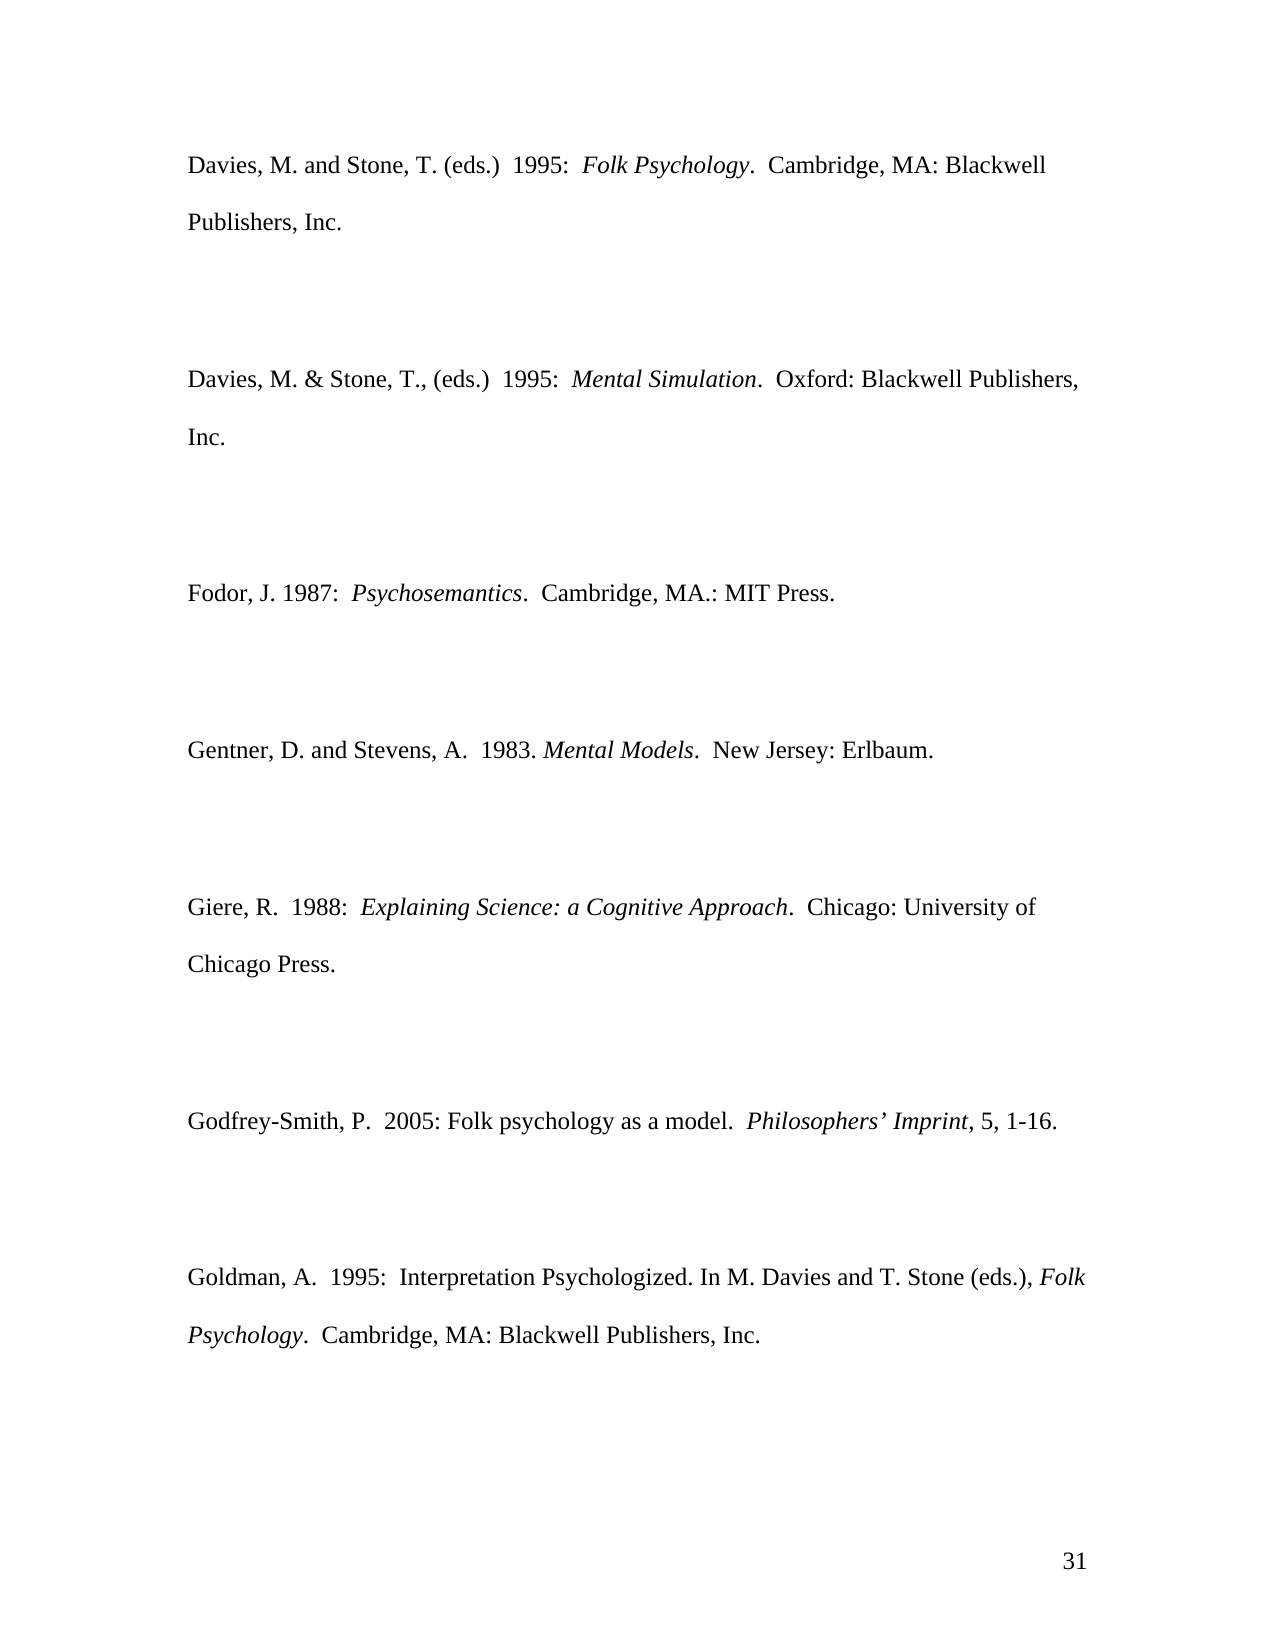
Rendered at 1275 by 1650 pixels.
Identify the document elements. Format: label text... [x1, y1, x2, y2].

text Giere, R. 1988: Explaining Science: a Cognitive Approach. Chicago: University of Chicago Press. [187, 892, 1087, 978]
text Goldman, A. 1995: Interpretation Psychologized. In M. Davies and T. Stone (eds.), Folk Psychology. Cambridge, MA: Blackwell Publishers, Inc. [187, 1262, 1087, 1349]
text Gentner, D. and Stevens, A. 1983. Mental Models. New Jersey: Erlbaum. [187, 735, 1087, 764]
text Godfrey-Smith, P. 2005: Folk psychology as a model. Philosophers’ Imprint, 5, 1-16. [187, 1106, 1087, 1134]
text Davies, M. and Stone, T. (eds.) 1995: Folk Psychology. Cambridge, MA: Blackwell Publishers, Inc. [187, 150, 1087, 236]
text Davies, M. & Stone, T., (eds.) 1995: Mental Simulation. Oxford: Blackwell Publishers, Inc. [187, 364, 1087, 450]
text Fodor, J. 1987: Psychosemantics. Cambridge, MA.: MIT Press. [187, 578, 1087, 607]
